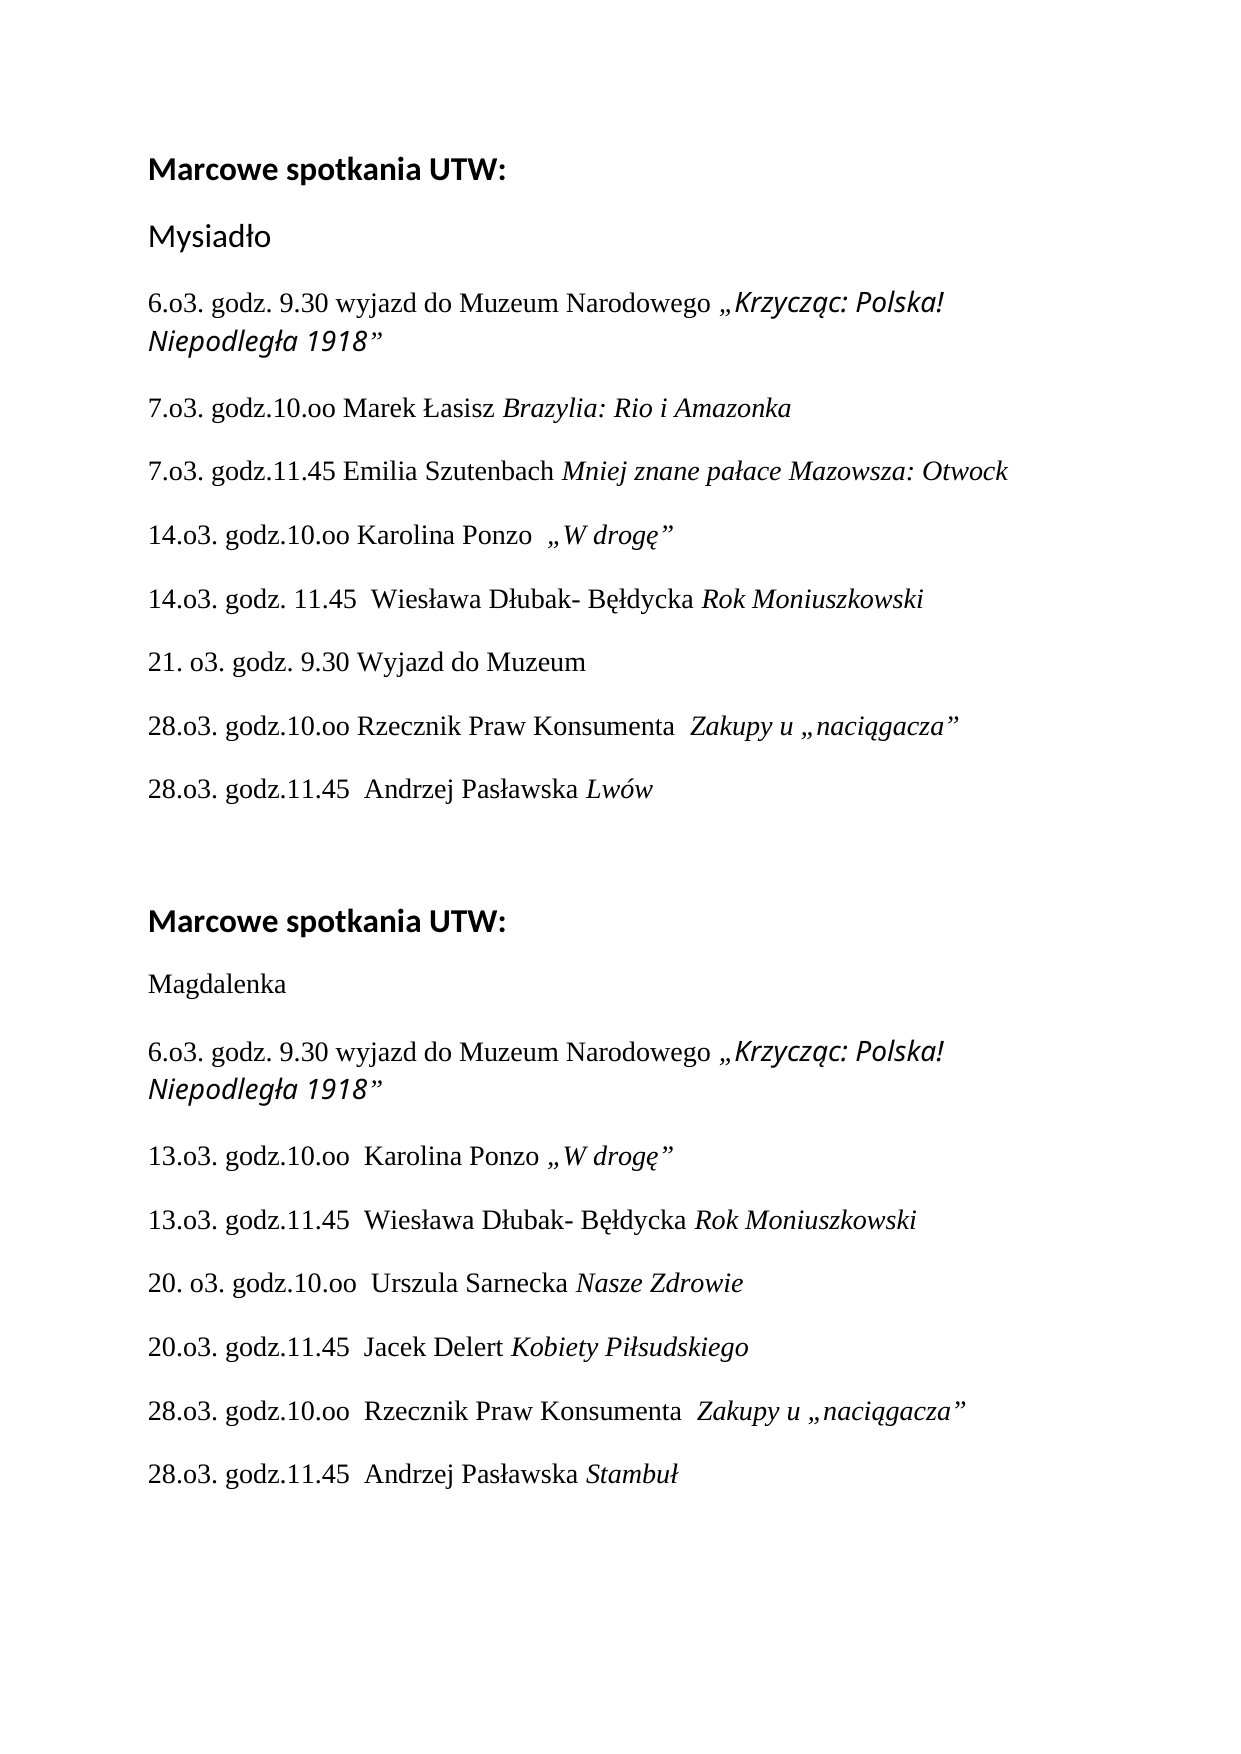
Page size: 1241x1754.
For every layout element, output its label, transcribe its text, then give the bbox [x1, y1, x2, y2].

subtitle 20. o3. godz.10.oo Urszula Sarnecka Nasze Zdrowie [148, 1266, 1093, 1299]
subtitle 14.o3. godz.10.oo Karolina Ponzo „W drogę” [148, 518, 1093, 550]
subtitle 7.o3. godz.11.45 Emilia Szutenbach Mniej znane pałace Mazowsza: Otwock [148, 454, 1093, 487]
subtitle 20.o3. godz.11.45 Jacek Delert Kobiety Piłsudskiego [148, 1330, 1093, 1362]
subtitle 28.o3. godz.11.45 Andrzej Pasławska Lwów [148, 773, 1093, 805]
text Mysiadło [148, 215, 1093, 256]
subtitle 13.o3. godz.11.45 Wiesława Dłubak- Bęłdycka Rok Moniuszkowski [148, 1203, 1093, 1235]
subtitle 14.o3. godz. 11.45 Wiesława Dłubak- Bęłdycka Rok Moniuszkowski [148, 582, 1093, 614]
text Marcowe spotkania UTW: [148, 900, 1093, 941]
subtitle 28.o3. godz.11.45 Andrzej Pasławska Stambuł [148, 1457, 1093, 1490]
subtitle 6.o3. godz. 9.30 wyjazd do Muzeum Narodowego „Krzycząc: Polska! Niepodległa 1918” [148, 283, 1093, 359]
subtitle 13.o3. godz.10.oo Karolina Ponzo „W drogę” [148, 1139, 1093, 1171]
subtitle 28.o3. godz.10.oo Rzecznik Praw Konsumenta Zakupy u „naciągacza” [148, 709, 1093, 741]
text Marcowe spotkania UTW: [148, 148, 1093, 188]
subtitle 6.o3. godz. 9.30 wyjazd do Muzeum Narodowego „Krzycząc: Polska! Niepodległa 1918” [148, 1031, 1093, 1108]
subtitle Magdalenka [148, 967, 1093, 1000]
subtitle 7.o3. godz.10.oo Marek Łasisz Brazylia: Rio i Amazonka [148, 391, 1093, 423]
subtitle 28.o3. godz.10.oo Rzecznik Praw Konsumenta Zakupy u „naciągacza” [148, 1394, 1093, 1426]
subtitle 21. o3. godz. 9.30 Wyjazd do Muzeum [148, 645, 1093, 678]
